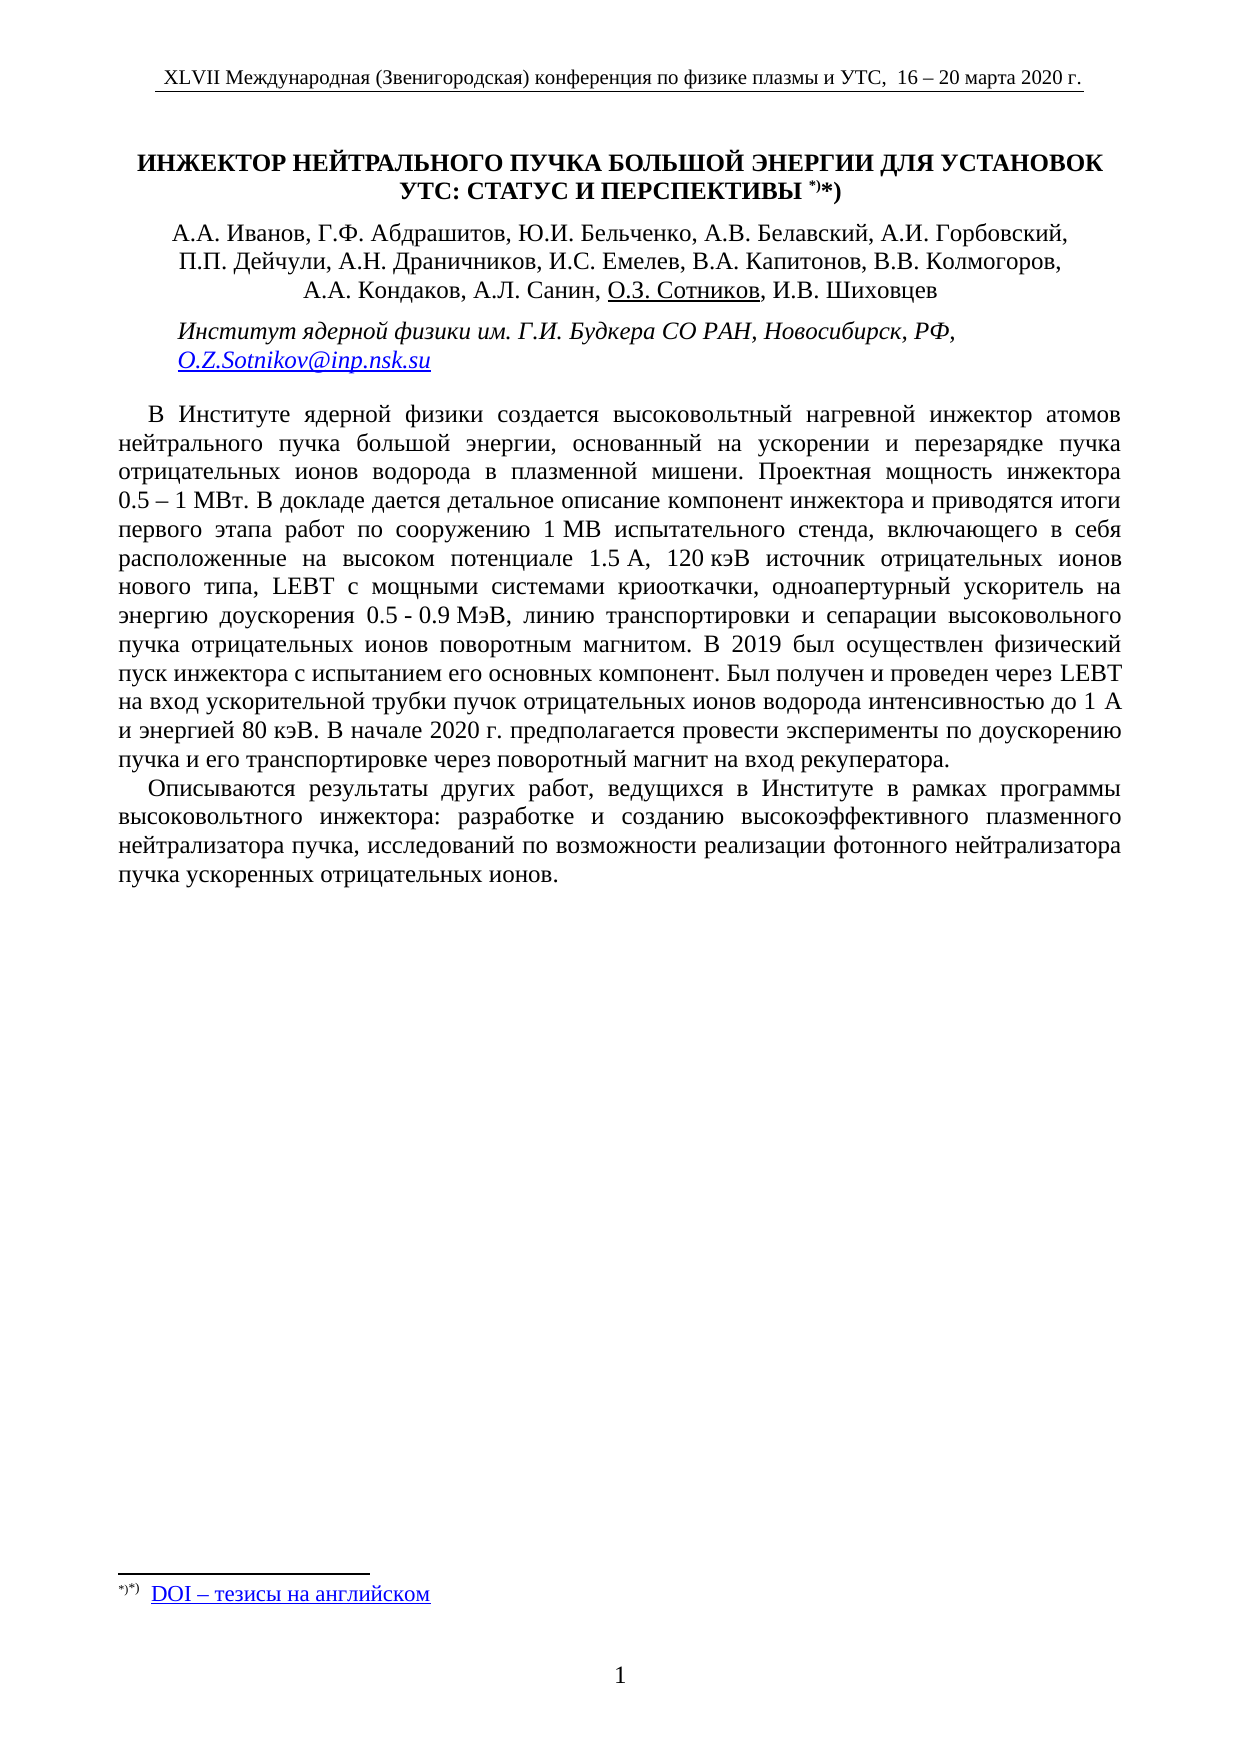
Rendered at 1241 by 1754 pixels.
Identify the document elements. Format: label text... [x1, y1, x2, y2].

text Институт ядерной физики им. Г.И. Будкера СО РАН, Новосибирск, РФ, O.Z.Sotnikov@inp.nsk.su [177, 316, 1122, 374]
text В Институте ядерной физики создается высоковольтный нагревной инжектор атомов нейтрального пучка большой энергии, основанный на ускорении и перезарядке пучка отрицательных ионов водорода в плазменной мишени. Проектная мощность инжектора 0.5 – 1 МВт. В докладе дается детальное описание компонент инжектора и приводятся итоги первого этапа работ по сооружению 1 МВ испытательного стенда, включающего в себя расположенные на высоком потенциале 1.5 А, 120 кэВ источник отрицательных ионов нового типа, LEBT с мощными системами криооткачки, одноапертурный ускоритель на энергию доускорения 0.5 - 0.9 МэВ, линию транспортировки и сепарации высоковольного пучка отрицательных ионов поворотным магнитом. В 2019 был осуществлен физический пуск инжектора с испытанием его основных компонент. Был получен и проведен через LEBT на вход ускорительной трубки пучок отрицательных ионов водорода интенсивностью до 1 А и энергией 80 кэВ. В начале 2020 г. предполагается провести эксперименты по доускорению пучка и его транспортировке через поворотный магнит на вход рекуператора. [118, 399, 1122, 773]
text Описываются результаты других работ, ведущихся в Институте в рамках программы высоковольтного инжектора: разработке и созданию высокоэффективного плазменного нейтрализатора пучка, исследований по возможности реализации фотонного нейтрализатора пучка ускоренных отрицательных ионов. [118, 773, 1122, 888]
text А.А. Иванов, Г.Ф. Абдрашитов, Ю.И. Бельченко, А.В. Белавский, А.И. Горбовский, П.П. Дейчули, А.Н. Драничников, И.С. Емелев, В.А. Капитонов, В.В. Колмогоров, А.А. Кондаков, А.Л. Санин, О.З. Сотников, И.В. Шиховцев [159, 218, 1081, 304]
title Инжектор нейтрального пучка большой энергии для установок УТС: статус и перспективы *) [118, 148, 1122, 205]
